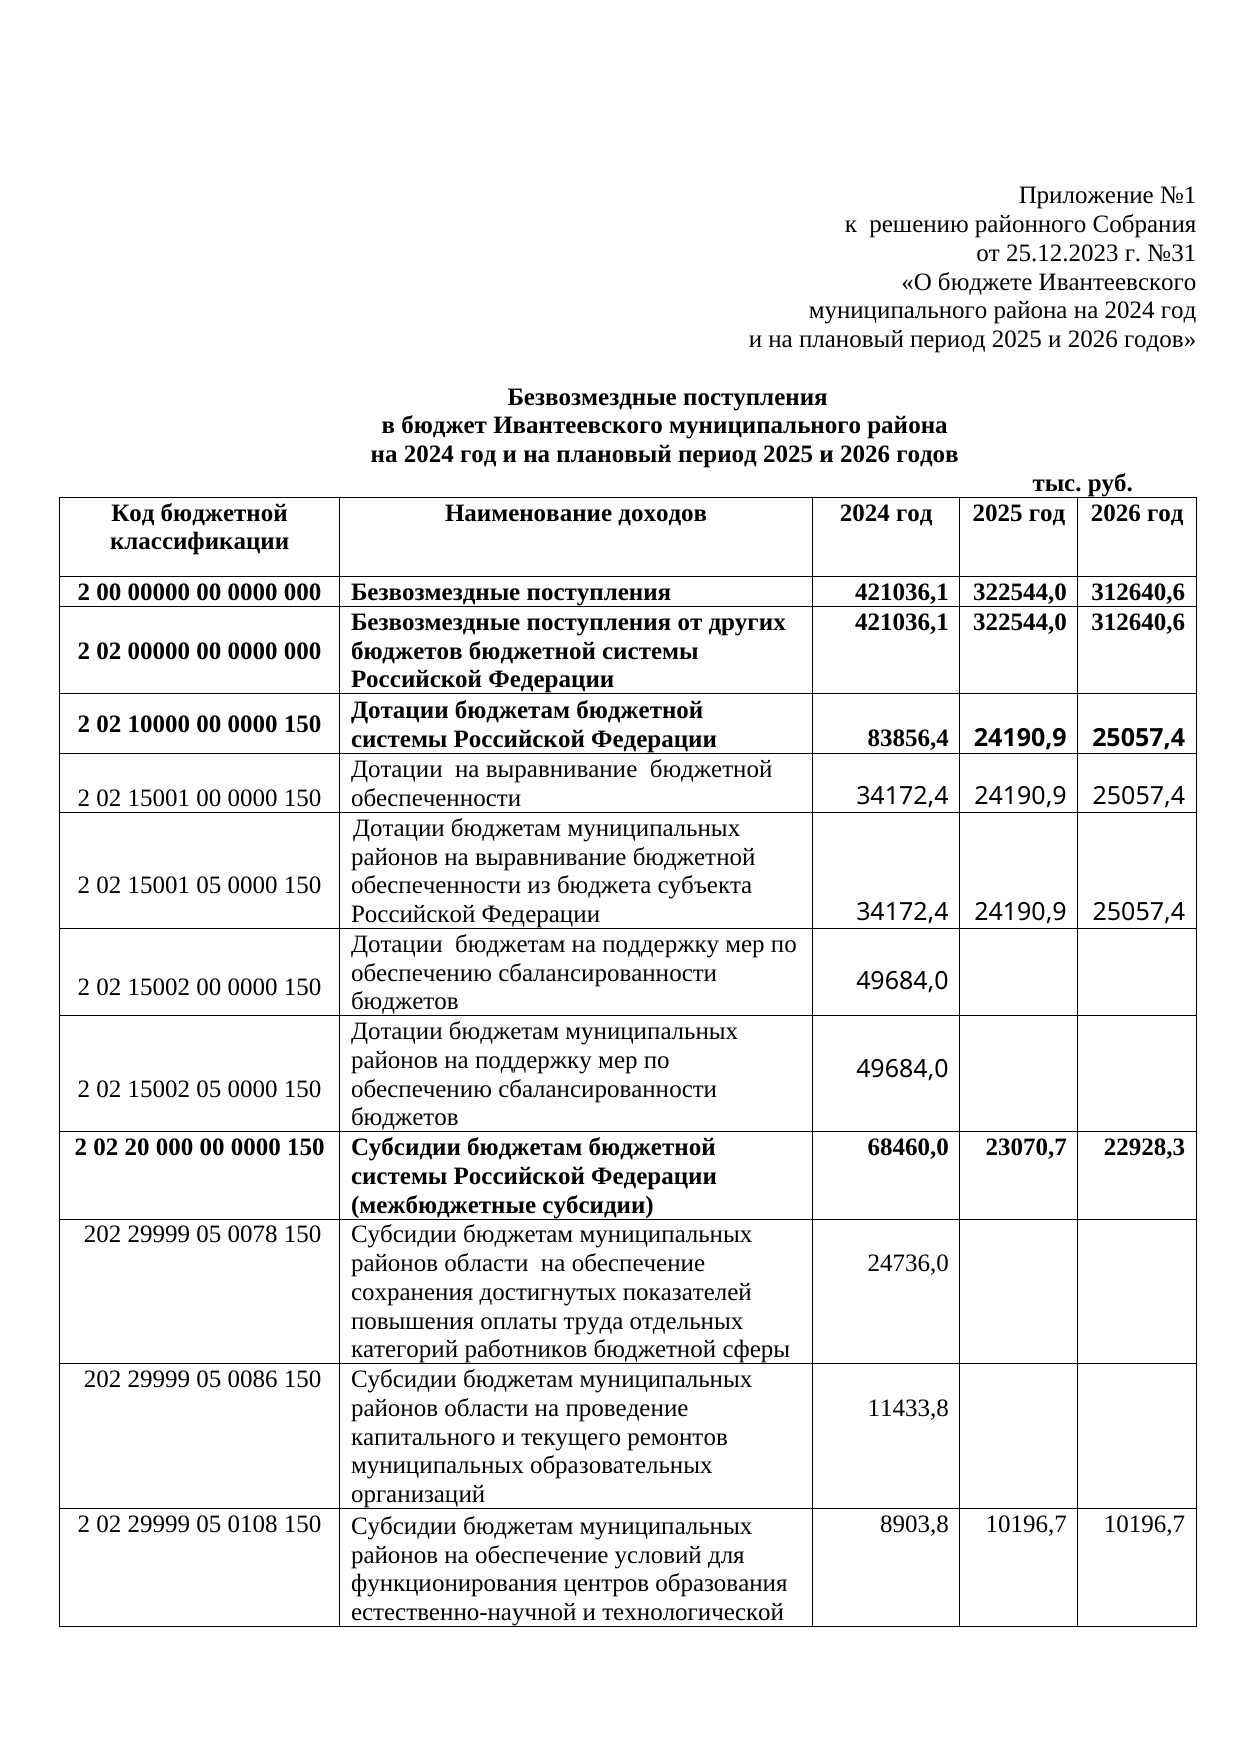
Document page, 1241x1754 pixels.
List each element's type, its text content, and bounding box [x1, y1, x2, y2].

text от 25.12.2023 г. №31 [177, 238, 1196, 267]
table_cell 24190,9 [960, 754, 1077, 812]
table_cell [1078, 929, 1196, 1015]
table_cell Дотации бюджетам на поддержку мер по обеспечению сбалансированности бюджетов [340, 929, 812, 1015]
table_cell [1078, 1364, 1196, 1508]
table_cell Субсидии бюджетам муниципальных районов области на проведение капитального и текущего ремонтов муниципальных образовательных организаций [340, 1364, 812, 1508]
table_cell 68460,0 [813, 1132, 959, 1218]
table_cell 23070,7 [960, 1132, 1077, 1218]
table_cell [1078, 1220, 1196, 1363]
table_cell 322544,0 [960, 607, 1077, 693]
table_cell 2 02 15002 00 0000 150 [60, 929, 339, 1015]
table_header Код бюджетной классификации [60, 498, 339, 576]
table_cell [1078, 1016, 1196, 1131]
table_cell 10196,7 [1078, 1509, 1196, 1626]
table_cell Дотации бюджетам муниципальных районов на поддержку мер по обеспечению сбалансированности бюджетов [340, 1016, 812, 1131]
table_cell 421036,1 [813, 607, 959, 693]
table_cell Безвозмездные поступления от других бюджетов бюджетной системы Российской Федерации [340, 607, 812, 693]
table_header 2025 год [960, 498, 1077, 576]
table_cell 25057,4 [1078, 813, 1196, 928]
text Безвозмездные поступления [177, 382, 1152, 410]
table_cell 10196,7 [960, 1509, 1077, 1626]
table_cell 421036,1 [813, 577, 959, 606]
table_cell 25057,4 [1078, 754, 1196, 812]
table_cell 312640,6 [1078, 577, 1196, 606]
table_cell 2 02 15002 05 0000 150 [60, 1016, 339, 1131]
table_cell Субсидии бюджетам бюджетной системы Российской Федерации (межбюджетные субсидии) [340, 1132, 812, 1218]
text тыс. руб. [988, 468, 1152, 497]
table_cell 2 02 10000 00 0000 150 [60, 694, 339, 753]
table_cell 25057,4 [1078, 694, 1196, 753]
text и на плановый период 2025 и 2026 годов» [177, 324, 1196, 353]
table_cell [340, 1509, 812, 1626]
text «О бюджете Ивантеевского [177, 267, 1196, 295]
table_cell Субсидии бюджетам муниципальных районов области на обеспечение сохранения достигнутых показателей повышения оплаты труда отдельных категорий работников бюджетной сферы [340, 1220, 812, 1363]
table_header 2024 год [813, 498, 959, 576]
table_cell 34172,4 [813, 813, 959, 928]
table_cell 8903,8 [813, 1509, 959, 1626]
table_cell [960, 1220, 1077, 1363]
table_cell [960, 1364, 1077, 1508]
table_cell 2 02 20 000 00 0000 150 [60, 1132, 339, 1218]
table_cell Дотации бюджетам бюджетной системы Российской Федерации [340, 694, 812, 753]
table_header 2026 год [1078, 498, 1196, 576]
text к решению районного Собрания [177, 209, 1196, 238]
table_cell [960, 929, 1077, 1015]
table_cell 202 29999 05 0078 150 [60, 1220, 339, 1363]
table_cell Дотации на выравнивание бюджетной обеспеченности [340, 754, 812, 812]
table_cell 34172,4 [813, 754, 959, 812]
table_cell 2 02 15001 05 0000 150 [60, 813, 339, 928]
table_cell 49684,0 [813, 1016, 959, 1131]
text Приложение №1 [177, 180, 1196, 209]
table_cell Безвозмездные поступления [340, 577, 812, 606]
table_cell 83856,4 [813, 694, 959, 753]
table_cell 11433,8 [813, 1364, 959, 1508]
table_cell 24190,9 [960, 813, 1077, 928]
table_cell 2 00 00000 00 0000 000 [60, 577, 339, 606]
table_header Наименование доходов [340, 498, 812, 576]
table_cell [60, 1509, 339, 1626]
table_cell 312640,6 [1078, 607, 1196, 693]
table_cell 2 02 15001 00 0000 150 [60, 754, 339, 812]
table_cell [960, 1016, 1077, 1131]
table_cell 322544,0 [960, 577, 1077, 606]
text на 2024 год и на плановый период 2025 и 2026 годов [177, 439, 1152, 468]
table_cell 202 29999 05 0086 150 [60, 1364, 339, 1508]
table_cell Дотации бюджетам муниципальных районов на выравнивание бюджетной обеспеченности из бюджета субъекта Российской Федерации [340, 813, 812, 928]
text муниципального района на 2024 год [177, 295, 1196, 324]
table_cell 22928,3 [1078, 1132, 1196, 1218]
table_cell 49684,0 [813, 929, 959, 1015]
table_cell 2 02 00000 00 0000 000 [60, 607, 339, 693]
text в бюджет Ивантеевского муниципального района [177, 410, 1152, 439]
table_cell 24190,9 [960, 694, 1077, 753]
table_cell 24736,0 [813, 1220, 959, 1363]
